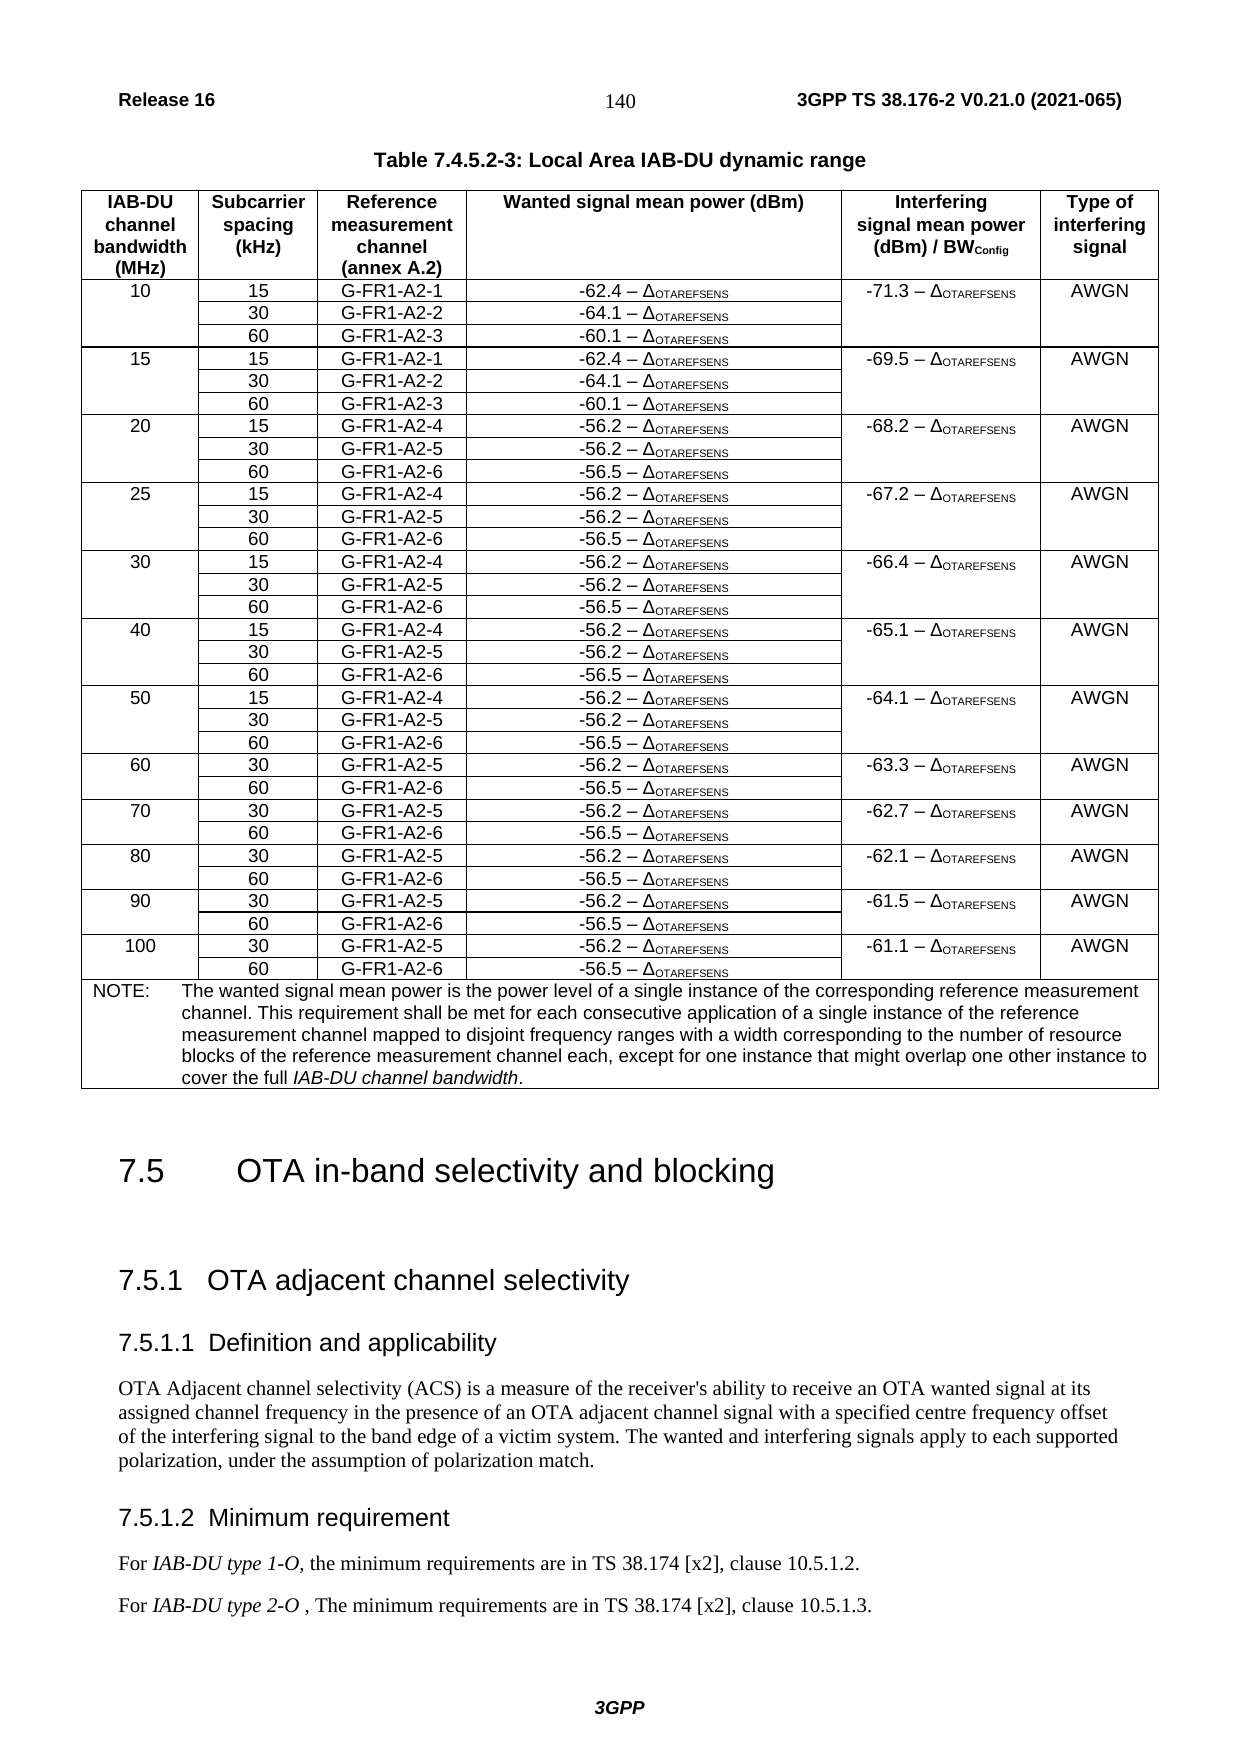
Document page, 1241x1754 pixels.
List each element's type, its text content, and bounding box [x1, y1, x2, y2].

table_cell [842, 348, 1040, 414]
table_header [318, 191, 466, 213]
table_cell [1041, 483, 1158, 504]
text 7.5.1.1 Definition and applicability [118, 1328, 1122, 1357]
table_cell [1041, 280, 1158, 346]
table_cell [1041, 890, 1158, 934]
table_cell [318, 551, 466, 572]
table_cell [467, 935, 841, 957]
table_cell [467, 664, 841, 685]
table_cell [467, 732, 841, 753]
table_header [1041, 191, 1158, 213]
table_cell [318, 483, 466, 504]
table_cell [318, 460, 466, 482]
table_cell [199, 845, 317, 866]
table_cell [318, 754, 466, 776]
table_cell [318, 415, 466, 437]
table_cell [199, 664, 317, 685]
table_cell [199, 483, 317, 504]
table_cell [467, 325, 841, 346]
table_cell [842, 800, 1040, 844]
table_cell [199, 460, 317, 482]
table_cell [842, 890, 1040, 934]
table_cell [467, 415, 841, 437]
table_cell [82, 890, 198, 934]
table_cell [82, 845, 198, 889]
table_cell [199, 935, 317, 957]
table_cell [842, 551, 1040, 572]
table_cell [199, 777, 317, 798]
text Table 7.4.5.2-3: Local Area IAB-DU dynamic range [118, 147, 1122, 171]
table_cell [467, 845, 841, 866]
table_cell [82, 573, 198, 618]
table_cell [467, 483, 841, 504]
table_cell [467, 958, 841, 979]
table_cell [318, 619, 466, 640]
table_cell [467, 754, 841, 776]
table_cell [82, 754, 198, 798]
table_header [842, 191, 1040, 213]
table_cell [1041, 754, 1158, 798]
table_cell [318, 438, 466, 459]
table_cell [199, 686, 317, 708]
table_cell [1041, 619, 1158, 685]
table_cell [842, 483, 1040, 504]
subtitle 7.5 OTA in-band selectivity and blocking [118, 1151, 1122, 1189]
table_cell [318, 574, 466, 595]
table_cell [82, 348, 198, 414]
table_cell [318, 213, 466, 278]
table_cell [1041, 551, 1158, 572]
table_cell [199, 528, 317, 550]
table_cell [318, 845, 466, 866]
text 7.5.1 OTA adjacent channel selectivity [118, 1263, 1122, 1297]
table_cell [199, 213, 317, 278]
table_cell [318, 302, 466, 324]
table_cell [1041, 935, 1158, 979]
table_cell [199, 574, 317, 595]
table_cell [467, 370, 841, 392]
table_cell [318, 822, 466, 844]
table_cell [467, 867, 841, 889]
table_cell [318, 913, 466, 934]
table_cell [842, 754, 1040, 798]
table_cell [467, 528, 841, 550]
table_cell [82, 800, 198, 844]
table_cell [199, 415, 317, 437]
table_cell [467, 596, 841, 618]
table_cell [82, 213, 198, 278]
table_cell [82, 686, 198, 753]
text 7.5.1.2 Minimum requirement [118, 1503, 1122, 1532]
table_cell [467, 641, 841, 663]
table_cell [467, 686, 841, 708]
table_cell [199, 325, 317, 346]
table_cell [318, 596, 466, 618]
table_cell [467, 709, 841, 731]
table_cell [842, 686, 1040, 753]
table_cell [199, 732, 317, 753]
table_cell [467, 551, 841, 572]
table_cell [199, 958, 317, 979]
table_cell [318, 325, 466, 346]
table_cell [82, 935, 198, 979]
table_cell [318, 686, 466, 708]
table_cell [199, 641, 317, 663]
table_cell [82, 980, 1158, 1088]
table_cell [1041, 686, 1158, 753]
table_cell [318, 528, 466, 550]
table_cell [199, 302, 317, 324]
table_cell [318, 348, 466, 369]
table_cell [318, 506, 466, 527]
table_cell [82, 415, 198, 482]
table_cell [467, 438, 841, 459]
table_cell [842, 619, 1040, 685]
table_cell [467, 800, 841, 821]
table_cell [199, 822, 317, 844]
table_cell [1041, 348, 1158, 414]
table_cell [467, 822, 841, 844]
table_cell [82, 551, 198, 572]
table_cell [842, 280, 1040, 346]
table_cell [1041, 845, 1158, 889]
text For IAB-DU type 1-O, the minimum requirements are in TS 38.174 [], clause 10.5.1.2. [118, 1551, 1122, 1574]
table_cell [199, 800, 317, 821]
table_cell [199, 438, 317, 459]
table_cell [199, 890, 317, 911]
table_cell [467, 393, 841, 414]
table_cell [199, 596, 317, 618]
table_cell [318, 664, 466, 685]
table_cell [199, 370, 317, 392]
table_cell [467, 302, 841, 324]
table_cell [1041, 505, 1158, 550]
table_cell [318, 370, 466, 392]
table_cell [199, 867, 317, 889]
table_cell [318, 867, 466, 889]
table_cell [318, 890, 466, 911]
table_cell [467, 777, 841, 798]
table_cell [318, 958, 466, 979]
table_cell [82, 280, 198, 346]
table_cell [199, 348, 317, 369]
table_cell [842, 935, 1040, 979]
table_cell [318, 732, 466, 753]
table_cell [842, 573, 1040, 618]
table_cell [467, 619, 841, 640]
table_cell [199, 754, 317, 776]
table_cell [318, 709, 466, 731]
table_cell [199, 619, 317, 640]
text OTA Adjacent channel selectivity (ACS) is a measure of the receiver's ability to receive an OTA wanted signal at its assigned channel frequency in the presence of an OTA adjacent channel signal with a specified centre frequency offset of the interfering signal to the band edge of a victim system. The wanted and interfering signals apply to each supported polarization, under the assumption of polarization match. [118, 1376, 1122, 1472]
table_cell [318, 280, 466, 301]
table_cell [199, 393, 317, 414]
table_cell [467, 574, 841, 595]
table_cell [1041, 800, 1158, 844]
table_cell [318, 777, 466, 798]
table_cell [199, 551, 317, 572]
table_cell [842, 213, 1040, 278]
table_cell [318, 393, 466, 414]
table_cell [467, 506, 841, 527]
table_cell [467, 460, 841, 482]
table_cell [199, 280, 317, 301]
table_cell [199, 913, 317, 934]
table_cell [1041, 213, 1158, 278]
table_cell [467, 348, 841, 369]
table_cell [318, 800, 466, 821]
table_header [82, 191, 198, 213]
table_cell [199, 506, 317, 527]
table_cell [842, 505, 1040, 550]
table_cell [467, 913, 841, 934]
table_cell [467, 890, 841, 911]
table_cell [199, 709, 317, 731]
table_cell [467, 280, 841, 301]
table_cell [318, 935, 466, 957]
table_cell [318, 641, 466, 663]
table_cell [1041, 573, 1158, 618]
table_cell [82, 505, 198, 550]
text For IAB-DU type 2-O , The minimum requirements are in TS 38.174 [], clause 10.5.1.3. [118, 1593, 1122, 1617]
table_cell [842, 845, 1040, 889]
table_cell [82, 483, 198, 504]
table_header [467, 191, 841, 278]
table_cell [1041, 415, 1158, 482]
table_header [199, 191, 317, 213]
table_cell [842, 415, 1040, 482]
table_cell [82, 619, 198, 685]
